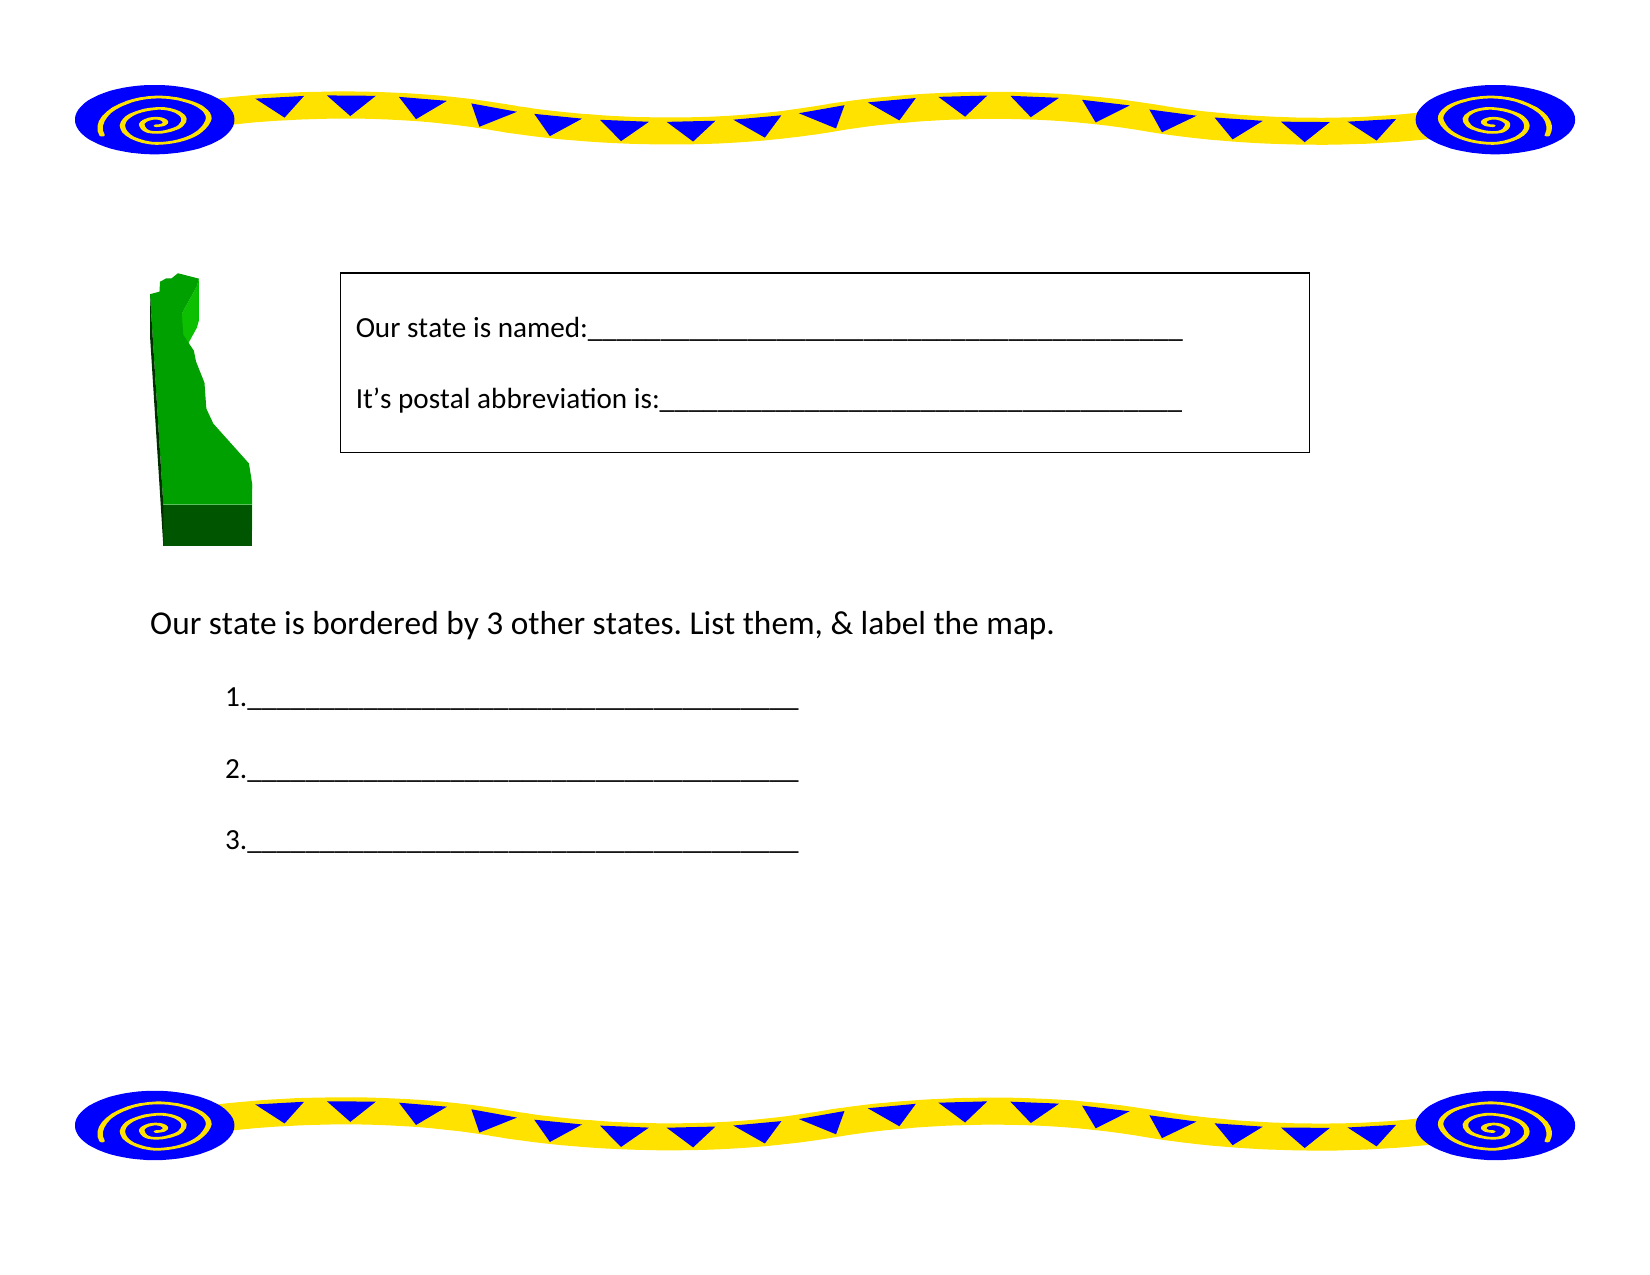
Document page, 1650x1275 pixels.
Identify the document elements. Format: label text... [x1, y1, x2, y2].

text 2.______________________________________ [150, 750, 1575, 785]
text 3.______________________________________ [150, 821, 1575, 857]
text 1.______________________________________ [75, 678, 1575, 714]
text Our state is bordered by 3 other states. List them, & label the map. [75, 602, 1575, 643]
